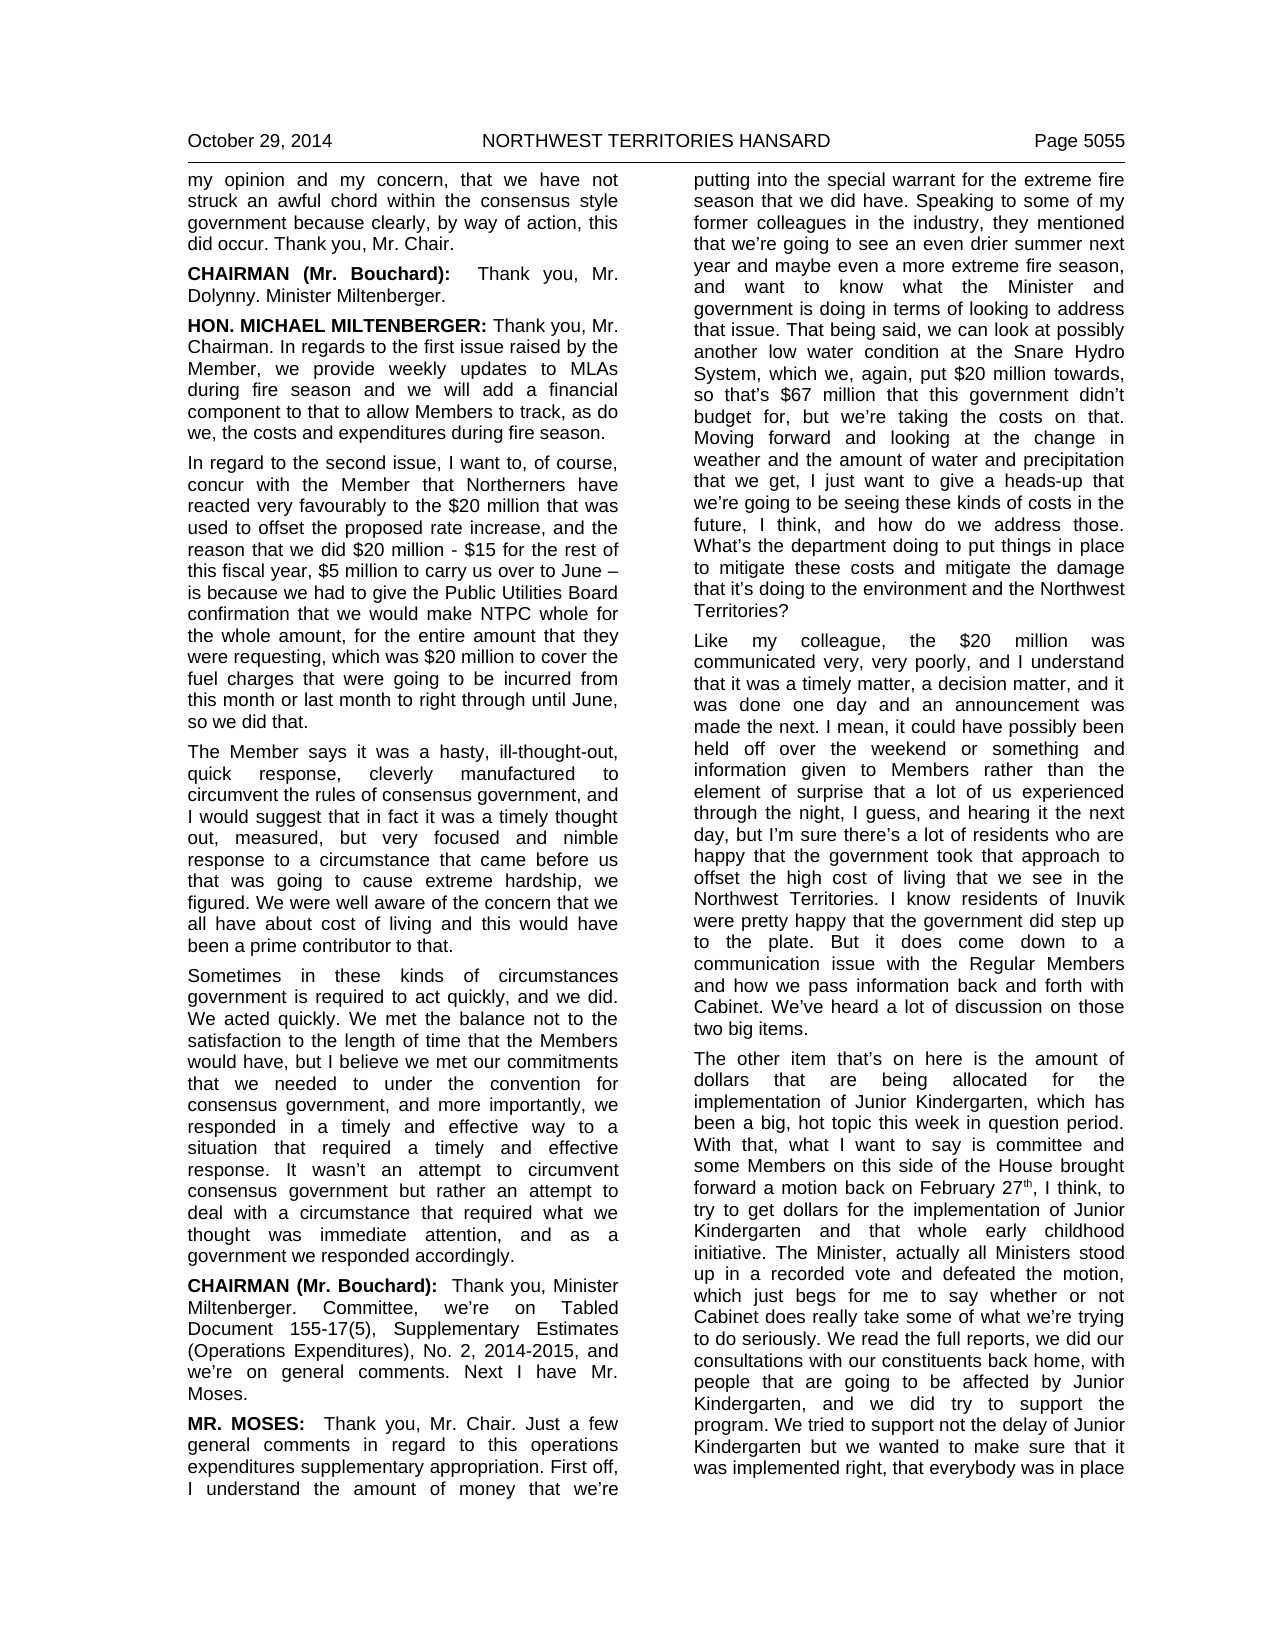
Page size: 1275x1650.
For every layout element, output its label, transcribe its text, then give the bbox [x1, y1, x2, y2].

text CHAIRMAN (Mr. Bouchard): Thank you, Minister Miltenberger. Committee, we’re on Tabled Document 155-17(5), Supplementary Estimates (Operations Expenditures), No. 2, 2014-2015, and we’re on general comments. Next I have Mr. Moses. [187, 1275, 619, 1404]
text In regard to the second issue, I want to, of course, concur with the Member that Northerners have reacted very favourably to the $20 million that was used to offset the proposed rate increase, and the reason that we did $20 million - $15 for the rest of this fiscal year, $5 million to carry us over to June – is because we had to give the Public Utilities Board confirmation that we would make NTPC whole for the whole amount, for the entire amount that they were requesting, which was $20 million to cover the fuel charges that were going to be incurred from this month or last month to right through until June, so we did that. [187, 452, 619, 732]
text Sometimes in these kinds of circumstances government is required to act quickly, and we did. We acted quickly. We met the balance not to the satisfaction to the length of time that the Members would have, but I believe we met our commitments that we needed to under the convention for consensus government, and more importantly, we responded in a timely and effective way to a situation that required a timely and effective response. It wasn’t an attempt to circumvent consensus government but rather an attempt to deal with a circumstance that required what we thought was immediate attention, and as a government we responded accordingly. [187, 965, 619, 1267]
text Like my colleague, the $20 million was communicated very, very poorly, and I understand that it was a timely matter, a decision matter, and it was done one day and an announcement was made the next. I mean, it could have possibly been held off over the weekend or something and information given to Members rather than the element of surprise that a lot of us experienced through the night, I guess, and hearing it the next day, but I’m sure there’s a lot of residents who are happy that the government took that approach to offset the high cost of living that we see in the Northwest Territories. I know residents of Inuvik were pretty happy that the government did step up to the plate. But it does come down to a communication issue with the Regular Members and how we pass information back and forth with Cabinet. We’ve heard a lot of discussion on those two big items. [694, 629, 1125, 1039]
text The Member says it was a hasty, ill-thought-out, quick response, cleverly manufactured to circumvent the rules of consensus government, and I would suggest that in fact it was a timely thought out, measured, but very focused and nimble response to a circumstance that came before us that was going to cause extreme hardship, we figured. We were well aware of the concern that we all have about cost of living and this would have been a prime contributor to that. [187, 741, 619, 956]
text CHAIRMAN (Mr. Bouchard): Thank you, Mr. Dolynny. Minister Miltenberger. [187, 263, 619, 306]
text MR. MOSES: Thank you, Mr. Chair. Just a few general comments in regard to this operations expenditures supplementary appropriation. First off, I understand the amount of money that we’re putting into the special warrant for the extreme fire season that we did have. Speaking to some of my former colleagues in the industry, they mentioned that we’re going to see an even drier summer next year and maybe even a more extreme fire season, and want to know what the Minister and government is doing in terms of looking to address that issue. That being said, we can look at possibly another low water condition at the Snare Hydro System, which we, again, put $20 million towards, so that’s $67 million that this government didn’t budget for, but we’re taking the costs on that. Moving forward and looking at the change in weather and the amount of water and precipitation that we get, I just want to give a heads-up that we’re going to be seeing these kinds of costs in the future, I think, and how do we address those. What’s the department doing to put things in place to mitigate these costs and mitigate the damage that it’s doing to the environment and the Northwest Territories? [694, 168, 1125, 621]
text HON. MICHAEL MILTENBERGER: Thank you, Mr. Chairman. In regards to the first issue raised by the Member, we provide weekly updates to MLAs during fire season and we will add a financial component to that to allow Members to track, as do we, the costs and expenditures during fire season. [187, 314, 619, 444]
